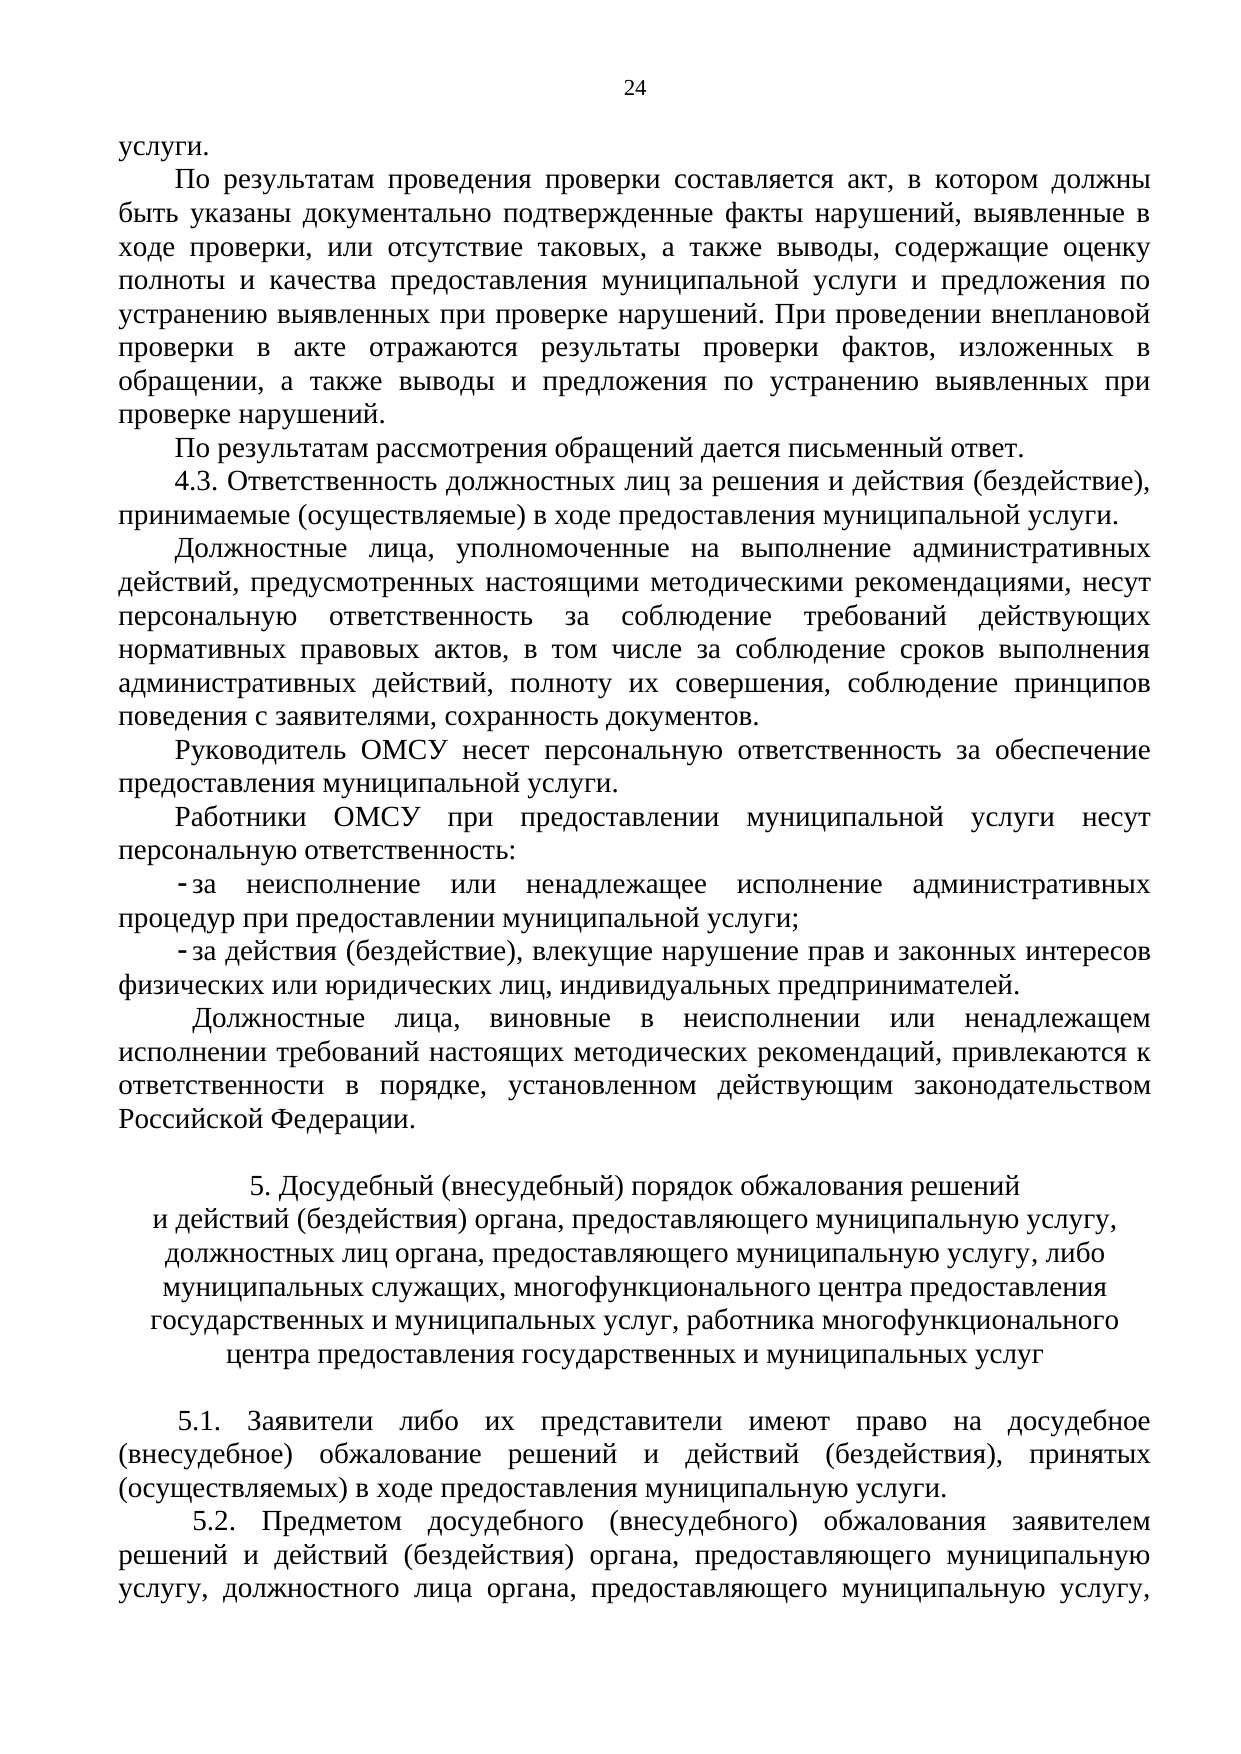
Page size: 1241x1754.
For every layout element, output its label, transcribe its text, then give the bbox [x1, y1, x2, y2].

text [118, 128, 1152, 162]
text 4.3. Ответственность должностных лиц за решения и действия (бездействие), принимаемые (осуществляемые) в ходе предоставления муниципальной услуги. [118, 463, 1152, 531]
text Работники ОМСУ при предоставлении муниципальной услуги несут персональную ответственность: [118, 799, 1152, 866]
text и действий (бездействия) органа, предоставляющего муниципальную услугу, должностных лиц органа, предоставляющего муниципальную услугу, либо муниципальных служащих, многофункционального центра предоставления государственных и муниципальных услуг, работника многофункционального центра предоставления государственных и муниципальных услуг [118, 1202, 1152, 1369]
list за действия (бездействие), влекущие нарушение прав и законных интересов физических или юридических лиц, индивидуальных предпринимателей. [118, 933, 1152, 1000]
text Должностные лица, виновные в неисполнении или ненадлежащем исполнении требований настоящих методических рекомендаций, привлекаются к ответственности в порядке, установленном действующим законодательством Российской Федерации. [118, 1000, 1152, 1134]
list за неисполнение или ненадлежащее исполнение административных процедур при предоставлении муниципальной услуги; [118, 866, 1152, 933]
text 5.1. Заявители либо их представители имеют право на досудебное (внесудебное) обжалование решений и действий (бездействия), принятых (осуществляемых) в ходе предоставления муниципальную услуги. [118, 1403, 1152, 1503]
text Руководитель ОМСУ несет персональную ответственность за обеспечение предоставления муниципальной услуги. [118, 732, 1152, 799]
text По результатам проведения проверки составляется акт, в котором должны быть указаны документально подтвержденные факты нарушений, выявленные в ходе проверки, или отсутствие таковых, а также выводы, содержащие оценку полноты и качества предоставления муниципальной услуги и предложения по устранению выявленных при проверке нарушений. При проведении внеплановой проверки в акте отражаются результаты проверки фактов, изложенных в обращении, а также выводы и предложения по устранению выявленных при проверке нарушений. [118, 162, 1152, 430]
text Должностные лица, уполномоченные на выполнение административных действий, предусмотренных настоящими методическими рекомендациями, несут персональную ответственность за соблюдение требований действующих нормативных правовых актов, в том числе за соблюдение сроков выполнения административных действий, полноту их совершения, соблюдение принципов поведения с заявителями, сохранность документов. [118, 531, 1152, 732]
text По результатам рассмотрения обращений дается письменный ответ. [118, 430, 1152, 463]
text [118, 1503, 1152, 1604]
text 5. Досудебный (внесудебный) порядок обжалования решений [118, 1168, 1152, 1202]
